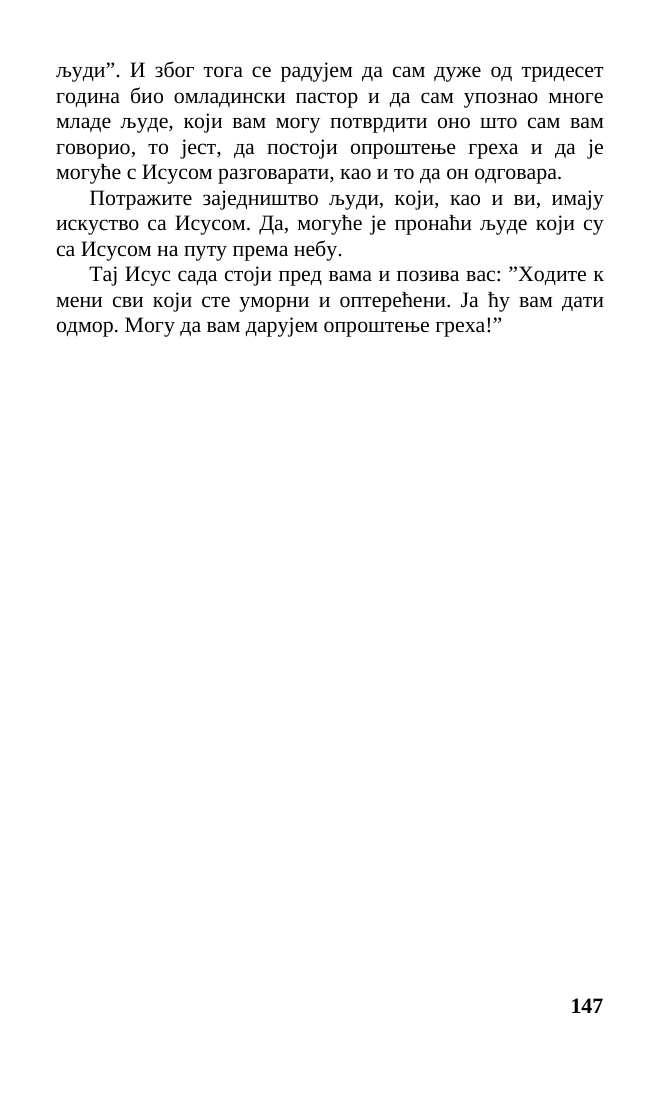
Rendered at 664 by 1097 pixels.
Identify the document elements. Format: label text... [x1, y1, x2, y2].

text Потражите заједништво људи, који, као и ви, имају искуство са Исусом. Да, могуће је пронаћи људе који су са Исусом на путу према небу. [56, 185, 605, 261]
text 147 [570, 996, 603, 1017]
text људи”. И због тога се радујем да сам дуже од тридесет година био омладински пастор и да сам упознао многе младе људе, који вам могу потврдити оно што сам вам говорио, то јест, да постоји опроштење греха и да је могуће с Исусом разговарати, као и то да он одговара. [56, 57, 605, 185]
text Тај Исус сада стоји пред вама и позива вас: ”Ходите к мени сви који сте уморни и оптерећени. Ја ћу вам дати одмор. Могу да вам дарујем опроштење греха!” [56, 261, 605, 338]
